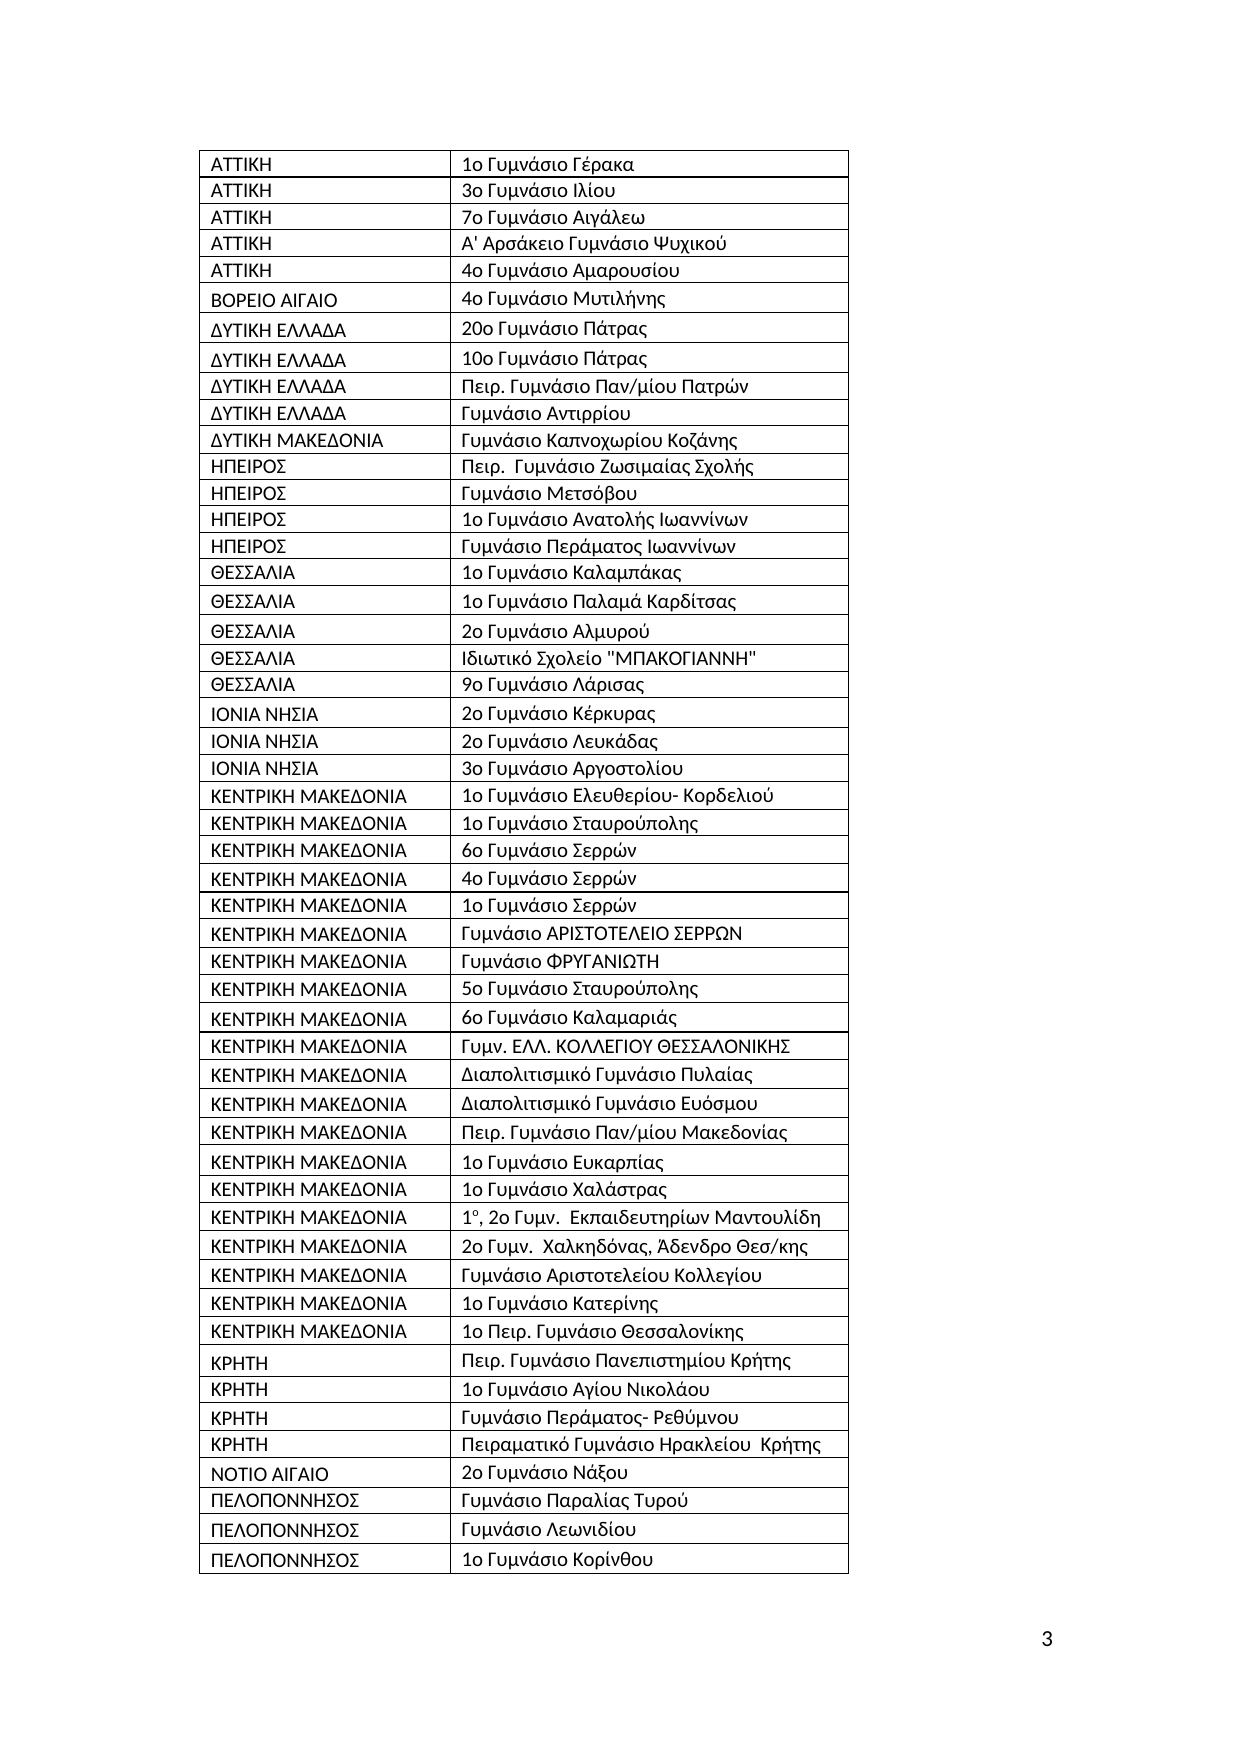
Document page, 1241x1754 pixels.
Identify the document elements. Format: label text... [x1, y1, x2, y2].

table_cell ΗΠΕΙΡΟΣ [200, 454, 450, 479]
table_cell ΘΕΣΣΑΛΙΑ [200, 645, 450, 671]
table_cell ΚΕΝΤΡΙΚΗ ΜΑΚΕΔΟΝΙΑ [200, 1317, 450, 1343]
table_cell ΚΕΝΤΡΙΚΗ ΜΑΚΕΔΟΝΙΑ [200, 782, 450, 809]
table_cell Πειρ. Γυμνάσιο Πανεπιστημίου Κρήτης [451, 1345, 848, 1376]
table_cell ΠΕΛΟΠΟΝΝΗΣΟΣ [200, 1514, 450, 1543]
table_cell ΚΕΝΤΡΙΚΗ ΜΑΚΕΔΟΝΙΑ [200, 836, 450, 863]
table_cell ΔΥΤΙΚΗ ΕΛΛΑΔΑ [200, 373, 450, 399]
table_cell 1ο Γυμνάσιο Ελευθερίου- Κορδελιού [451, 782, 848, 809]
table_cell ΑΤΤΙΚΗ [200, 257, 450, 282]
table_cell 1ο Γυμνάσιο Ανατολής Ιωαννίνων [451, 506, 848, 532]
table_cell 2ο Γυμνάσιο Λευκάδας [451, 728, 848, 753]
table_cell 1ο Πειρ. Γυμνάσιο Θεσσαλονίκης [451, 1317, 848, 1343]
table_cell ΚΕΝΤΡΙΚΗ ΜΑΚΕΔΟΝΙΑ [200, 1003, 450, 1031]
table_cell ΚΕΝΤΡΙΚΗ ΜΑΚΕΔΟΝΙΑ [200, 1089, 450, 1117]
table_cell Διαπολιτισμικό Γυμνάσιο Ευόσμου [451, 1089, 848, 1117]
table_cell ΗΠΕΙΡΟΣ [200, 506, 450, 532]
table_cell 9ο Γυμνάσιο Λάρισας [451, 672, 848, 697]
table_cell Γυμνάσιο Λεωνιδίου [451, 1514, 848, 1543]
table_cell 20ο Γυμνάσιο Πάτρας [451, 313, 848, 342]
table_cell 5ο Γυμνάσιο Σταυρούπολης [451, 975, 848, 1002]
table_cell ΙΟΝΙΑ ΝΗΣΙΑ [200, 728, 450, 753]
table_cell 1ο Γυμνάσιο Γέρακα [451, 151, 848, 176]
table_cell Γυμνάσιο Αριστοτελείου Κολλεγίου [451, 1260, 848, 1287]
table_cell ΚΕΝΤΡΙΚΗ ΜΑΚΕΔΟΝΙΑ [200, 948, 450, 973]
table_cell Πειρ. Γυμνάσιο Παν/μίου Πατρών [451, 373, 848, 399]
table_cell 1ο Γυμνάσιο Χαλάστρας [451, 1176, 848, 1202]
table_cell Γυμνάσιο Καπνοχωρίου Κοζάνης [451, 426, 848, 452]
table_cell ΔΥΤΙΚΗ ΕΛΛΑΔΑ [200, 343, 450, 372]
table_cell 4ο Γυμνάσιο Αμαρουσίου [451, 257, 848, 282]
table_cell 1ο, 2ο Γυμν. Εκπαιδευτηρίων Μαντουλίδη [451, 1203, 848, 1230]
table_cell 1ο Γυμνάσιο Σερρών [451, 893, 848, 918]
table_cell Γυμνάσιο Περάματος- Ρεθύμνου [451, 1403, 848, 1430]
table_cell ΑΤΤΙΚΗ [200, 178, 450, 203]
table_cell ΔΥΤΙΚΗ ΜΑΚΕΔΟΝΙΑ [200, 426, 450, 452]
table_cell 2ο Γυμνάσιο Αλμυρού [451, 615, 848, 644]
table_cell ΒΟΡΕΙΟ ΑΙΓΑΙΟ [200, 283, 450, 312]
table_cell ΚΕΝΤΡΙΚΗ ΜΑΚΕΔΟΝΙΑ [200, 810, 450, 835]
table_cell ΘΕΣΣΑΛΙΑ [200, 615, 450, 644]
table_cell Διαπολιτισμικό Γυμνάσιο Πυλαίας [451, 1060, 848, 1088]
table_cell ΙΟΝΙΑ ΝΗΣΙΑ [200, 755, 450, 781]
table_cell 1ο Γυμνάσιο Καλαμπάκας [451, 559, 848, 585]
table_cell 2ο Γυμνάσιο Νάξου [451, 1458, 848, 1487]
table_cell Πειρ. Γυμνάσιο Ζωσιμαίας Σχολής [451, 454, 848, 479]
table_cell ΚΡΗΤΗ [200, 1431, 450, 1457]
table_cell ΠΕΛΟΠΟΝΝΗΣΟΣ [200, 1544, 450, 1573]
table_cell ΚΕΝΤΡΙΚΗ ΜΑΚΕΔΟΝΙΑ [200, 1260, 450, 1287]
table_cell ΔΥΤΙΚΗ ΕΛΛΑΔΑ [200, 313, 450, 342]
table_cell ΗΠΕΙΡΟΣ [200, 533, 450, 558]
table_cell 1ο Γυμνάσιο Κατερίνης [451, 1289, 848, 1316]
table_cell 1ο Γυμνάσιο Παλαμά Καρδίτσας [451, 586, 848, 614]
table_cell ΗΠΕΙΡΟΣ [200, 480, 450, 505]
table_cell Γυμν. ΕΛΛ. ΚΟΛΛΕΓΙΟΥ ΘΕΣΣΑΛΟΝΙΚΗΣ [451, 1033, 848, 1059]
table_cell ΝΟΤΙΟ ΑΙΓΑΙΟ [200, 1458, 450, 1487]
table_cell ΙΟΝΙΑ ΝΗΣΙΑ [200, 698, 450, 727]
table_cell Γυμνάσιο ΦΡΥΓΑΝΙΩΤΗ [451, 948, 848, 973]
table_cell ΚΕΝΤΡΙΚΗ ΜΑΚΕΔΟΝΙΑ [200, 1118, 450, 1144]
table_cell ΘΕΣΣΑΛΙΑ [200, 672, 450, 697]
table_cell Γυμνάσιο Περάματος Ιωαννίνων [451, 533, 848, 558]
table_cell 1ο Γυμνάσιο Αγίου Νικολάου [451, 1377, 848, 1402]
table_cell 1ο Γυμνάσιο Κορίνθου [451, 1544, 848, 1573]
table_cell Γυμνάσιο ΑΡΙΣΤΟΤΕΛΕΙΟ ΣΕΡΡΩΝ [451, 919, 848, 947]
table_cell 6ο Γυμνάσιο Καλαμαριάς [451, 1003, 848, 1031]
table_cell Πειραματικό Γυμνάσιο Ηρακλείου Κρήτης [451, 1431, 848, 1457]
table_cell ΚΕΝΤΡΙΚΗ ΜΑΚΕΔΟΝΙΑ [200, 975, 450, 1002]
table_cell ΚΕΝΤΡΙΚΗ ΜΑΚΕΔΟΝΙΑ [200, 1203, 450, 1230]
table_cell ΚΕΝΤΡΙΚΗ ΜΑΚΕΔΟΝΙΑ [200, 919, 450, 947]
table_cell ΘΕΣΣΑΛΙΑ [200, 586, 450, 614]
table_cell 2ο Γυμνάσιο Κέρκυρας [451, 698, 848, 727]
table_cell ΚΕΝΤΡΙΚΗ ΜΑΚΕΔΟΝΙΑ [200, 1289, 450, 1316]
table_cell Πειρ. Γυμνάσιο Παν/μίου Μακεδονίας [451, 1118, 848, 1144]
table_cell 7ο Γυμνάσιο Αιγάλεω [451, 204, 848, 229]
table_cell 6ο Γυμνάσιο Σερρών [451, 836, 848, 863]
table_cell 4ο Γυμνάσιο Μυτιλήνης [451, 283, 848, 312]
table_cell Γυμνάσιο Αντιρρίου [451, 400, 848, 425]
table_cell ΘΕΣΣΑΛΙΑ [200, 559, 450, 585]
table_cell 3ο Γυμνάσιο Αργοστολίου [451, 755, 848, 781]
table_cell ΔΥΤΙΚΗ ΕΛΛΑΔΑ [200, 400, 450, 425]
table_cell Ιδιωτικό Σχολείο "ΜΠΑΚΟΓΙΑΝΝΗ" [451, 645, 848, 671]
table_cell ΚΕΝΤΡΙΚΗ ΜΑΚΕΔΟΝΙΑ [200, 1145, 450, 1174]
table_cell Γυμνάσιο Μετσόβου [451, 480, 848, 505]
table_cell 1ο Γυμνάσιο Σταυρούπολης [451, 810, 848, 835]
table_cell Γυμνάσιο Παραλίας Τυρού [451, 1488, 848, 1513]
table_cell ΚΡΗΤΗ [200, 1403, 450, 1430]
table_cell ΑΤΤΙΚΗ [200, 204, 450, 229]
table_cell ΚΕΝΤΡΙΚΗ ΜΑΚΕΔΟΝΙΑ [200, 893, 450, 918]
table_cell ΚΕΝΤΡΙΚΗ ΜΑΚΕΔΟΝΙΑ [200, 1033, 450, 1059]
table_cell Α' Αρσάκειο Γυμνάσιο Ψυχικού [451, 230, 848, 256]
table_cell ΚΕΝΤΡΙΚΗ ΜΑΚΕΔΟΝΙΑ [200, 1231, 450, 1259]
table_cell 1ο Γυμνάσιο Ευκαρπίας [451, 1145, 848, 1174]
table_cell ΑΤΤΙΚΗ [200, 151, 450, 176]
table_cell ΚΕΝΤΡΙΚΗ ΜΑΚΕΔΟΝΙΑ [200, 1060, 450, 1088]
table_cell 3ο Γυμνάσιο Ιλίου [451, 178, 848, 203]
table_cell ΑΤΤΙΚΗ [200, 230, 450, 256]
table_cell ΚΕΝΤΡΙΚΗ ΜΑΚΕΔΟΝΙΑ [200, 864, 450, 891]
table_cell ΚΡΗΤΗ [200, 1377, 450, 1402]
table_cell 4ο Γυμνάσιο Σερρών [451, 864, 848, 891]
table_cell ΚΕΝΤΡΙΚΗ ΜΑΚΕΔΟΝΙΑ [200, 1176, 450, 1202]
table_cell ΠΕΛΟΠΟΝΝΗΣΟΣ [200, 1488, 450, 1513]
table_cell ΚΡΗΤΗ [200, 1345, 450, 1376]
table_cell 10ο Γυμνάσιο Πάτρας [451, 343, 848, 372]
table_cell 2ο Γυμν. Χαλκηδόνας, Άδενδρο Θεσ/κης [451, 1231, 848, 1259]
